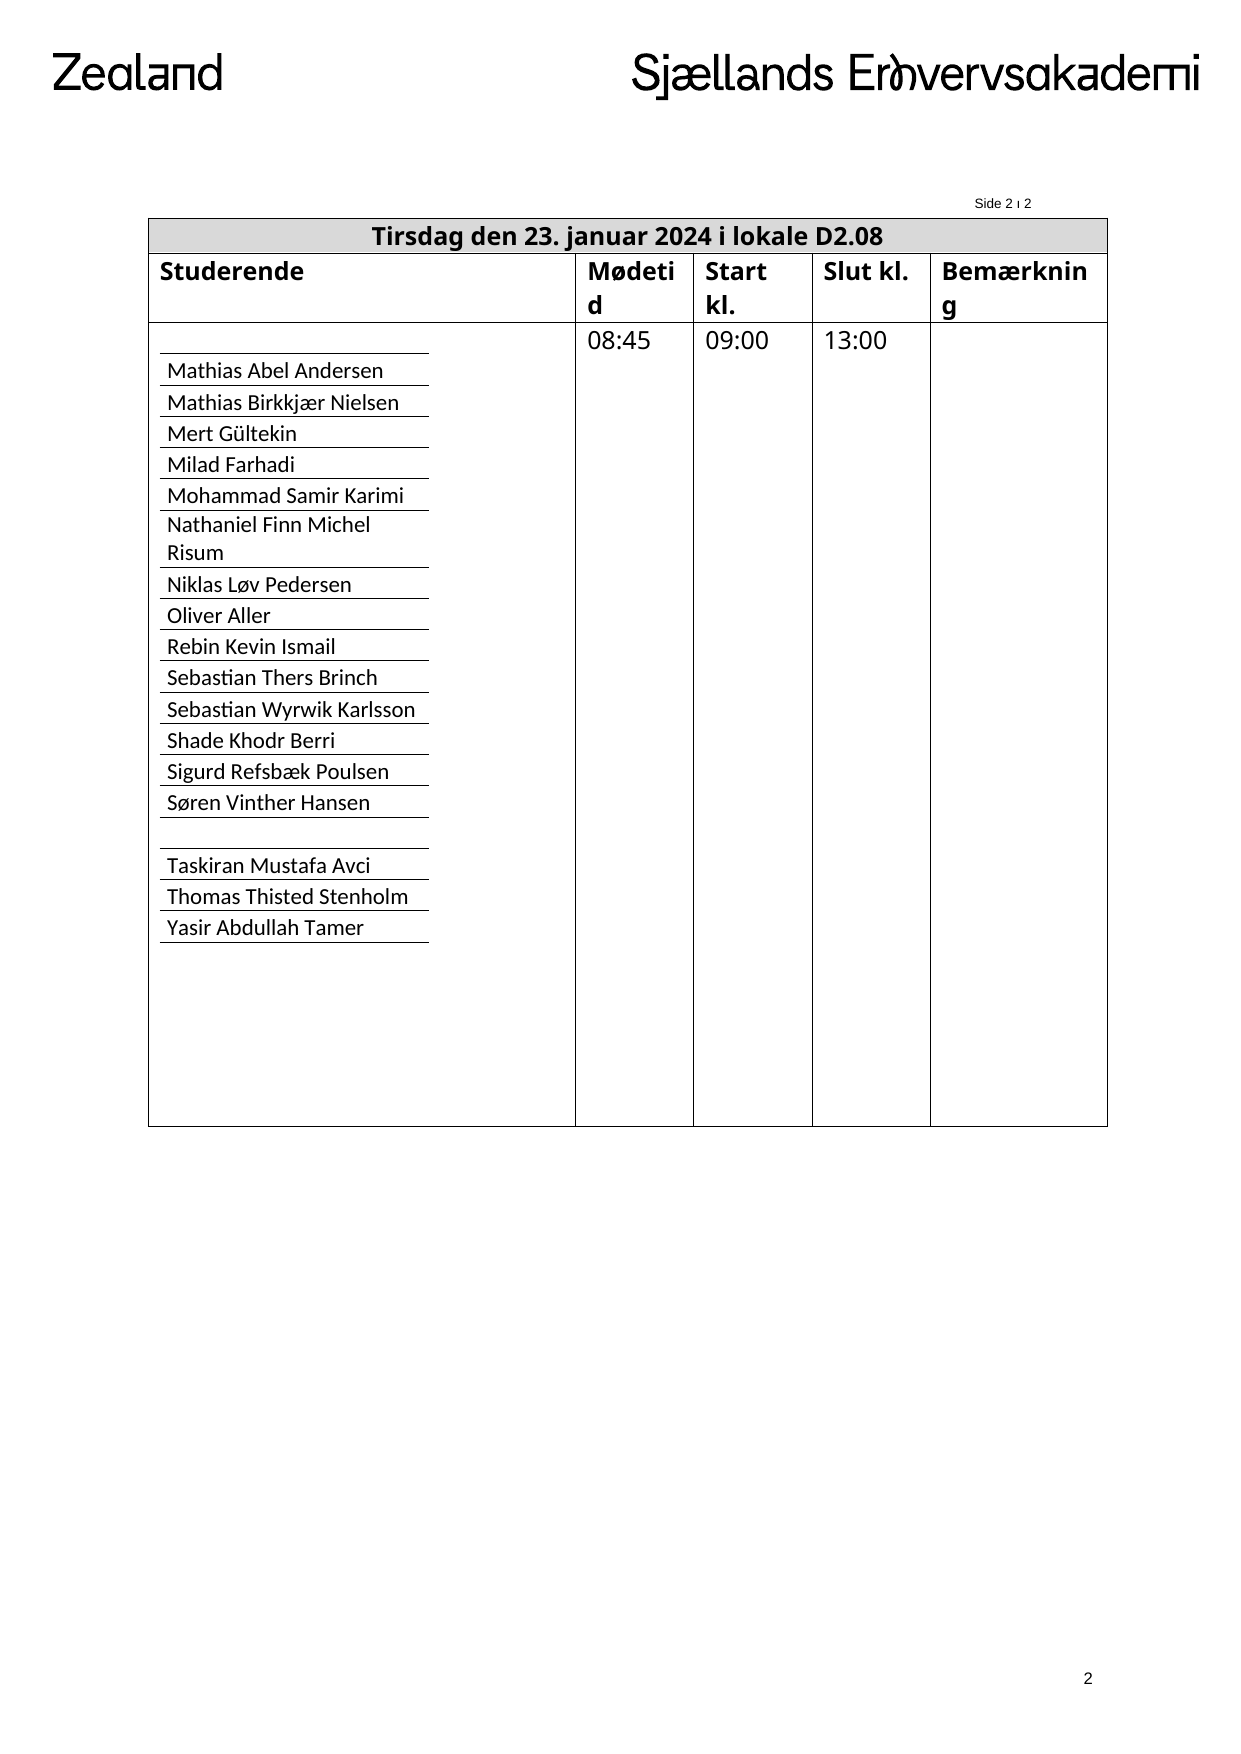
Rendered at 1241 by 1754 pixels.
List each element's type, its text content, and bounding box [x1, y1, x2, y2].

table_cell Slut kl. [813, 254, 930, 322]
table_cell Start kl. [694, 254, 812, 322]
table_cell [931, 323, 1107, 1126]
table_cell [149, 323, 575, 1126]
table_cell 09:00 [694, 323, 812, 1126]
table_cell 08:45 [576, 323, 693, 1126]
table_cell Studerende [149, 254, 575, 322]
table_cell 13:00 [813, 323, 930, 1126]
table_cell Bemærkning [931, 254, 1107, 322]
table_header Tirsdag den 23. januar 2024 i lokale D2.08 [149, 219, 1107, 252]
table_cell Mødetid [576, 254, 693, 322]
